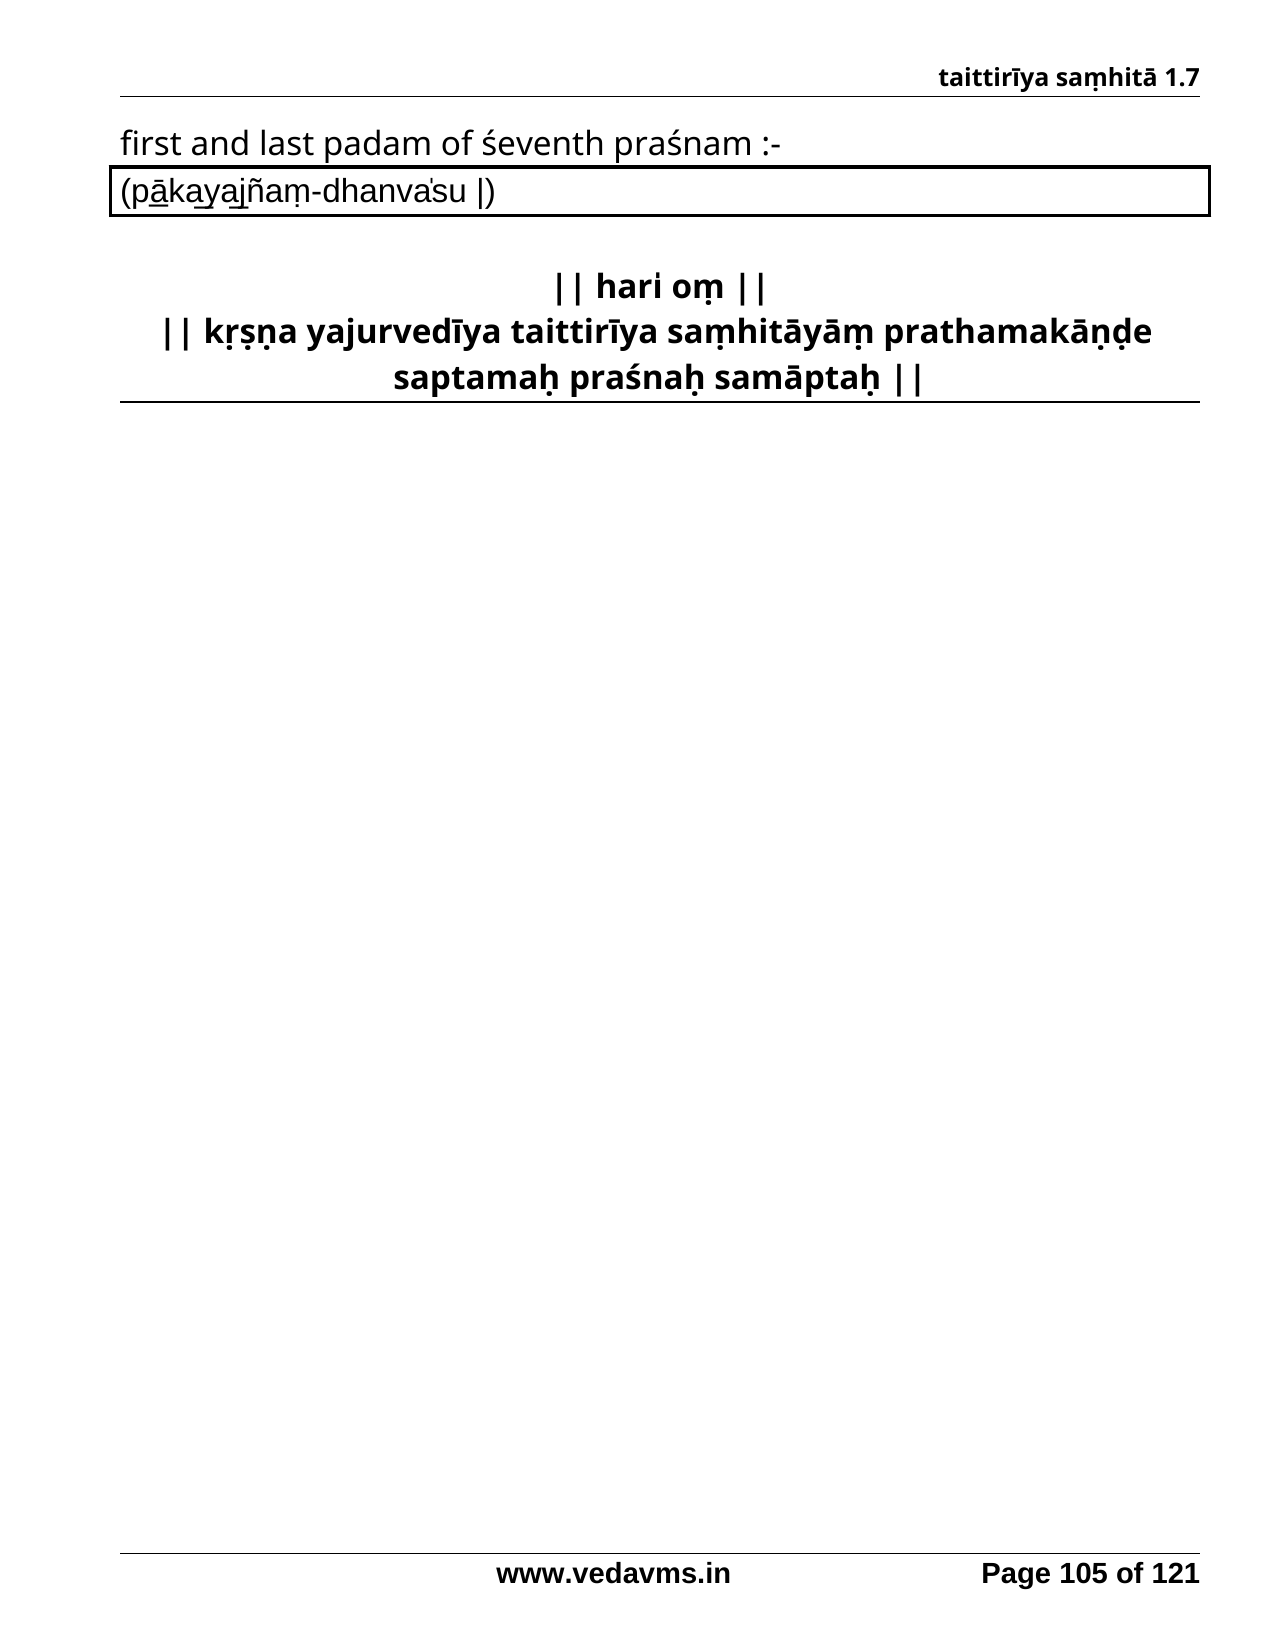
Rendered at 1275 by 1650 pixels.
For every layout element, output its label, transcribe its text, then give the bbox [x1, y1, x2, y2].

text first and last padam of śeventh praśnam :- [120, 120, 1200, 165]
text (pā̲ka̲ya̲jñaṃ-dhanva̍su |) [112, 169, 1208, 214]
text || hari̍ oṃ || [120, 263, 1200, 308]
text || kṛṣṇa yajurvedīya taittirīya saṃhitāyāṃ prathamakāṇḍe saptamaḥ praśnaḥ samāptaḥ || [120, 308, 1200, 401]
